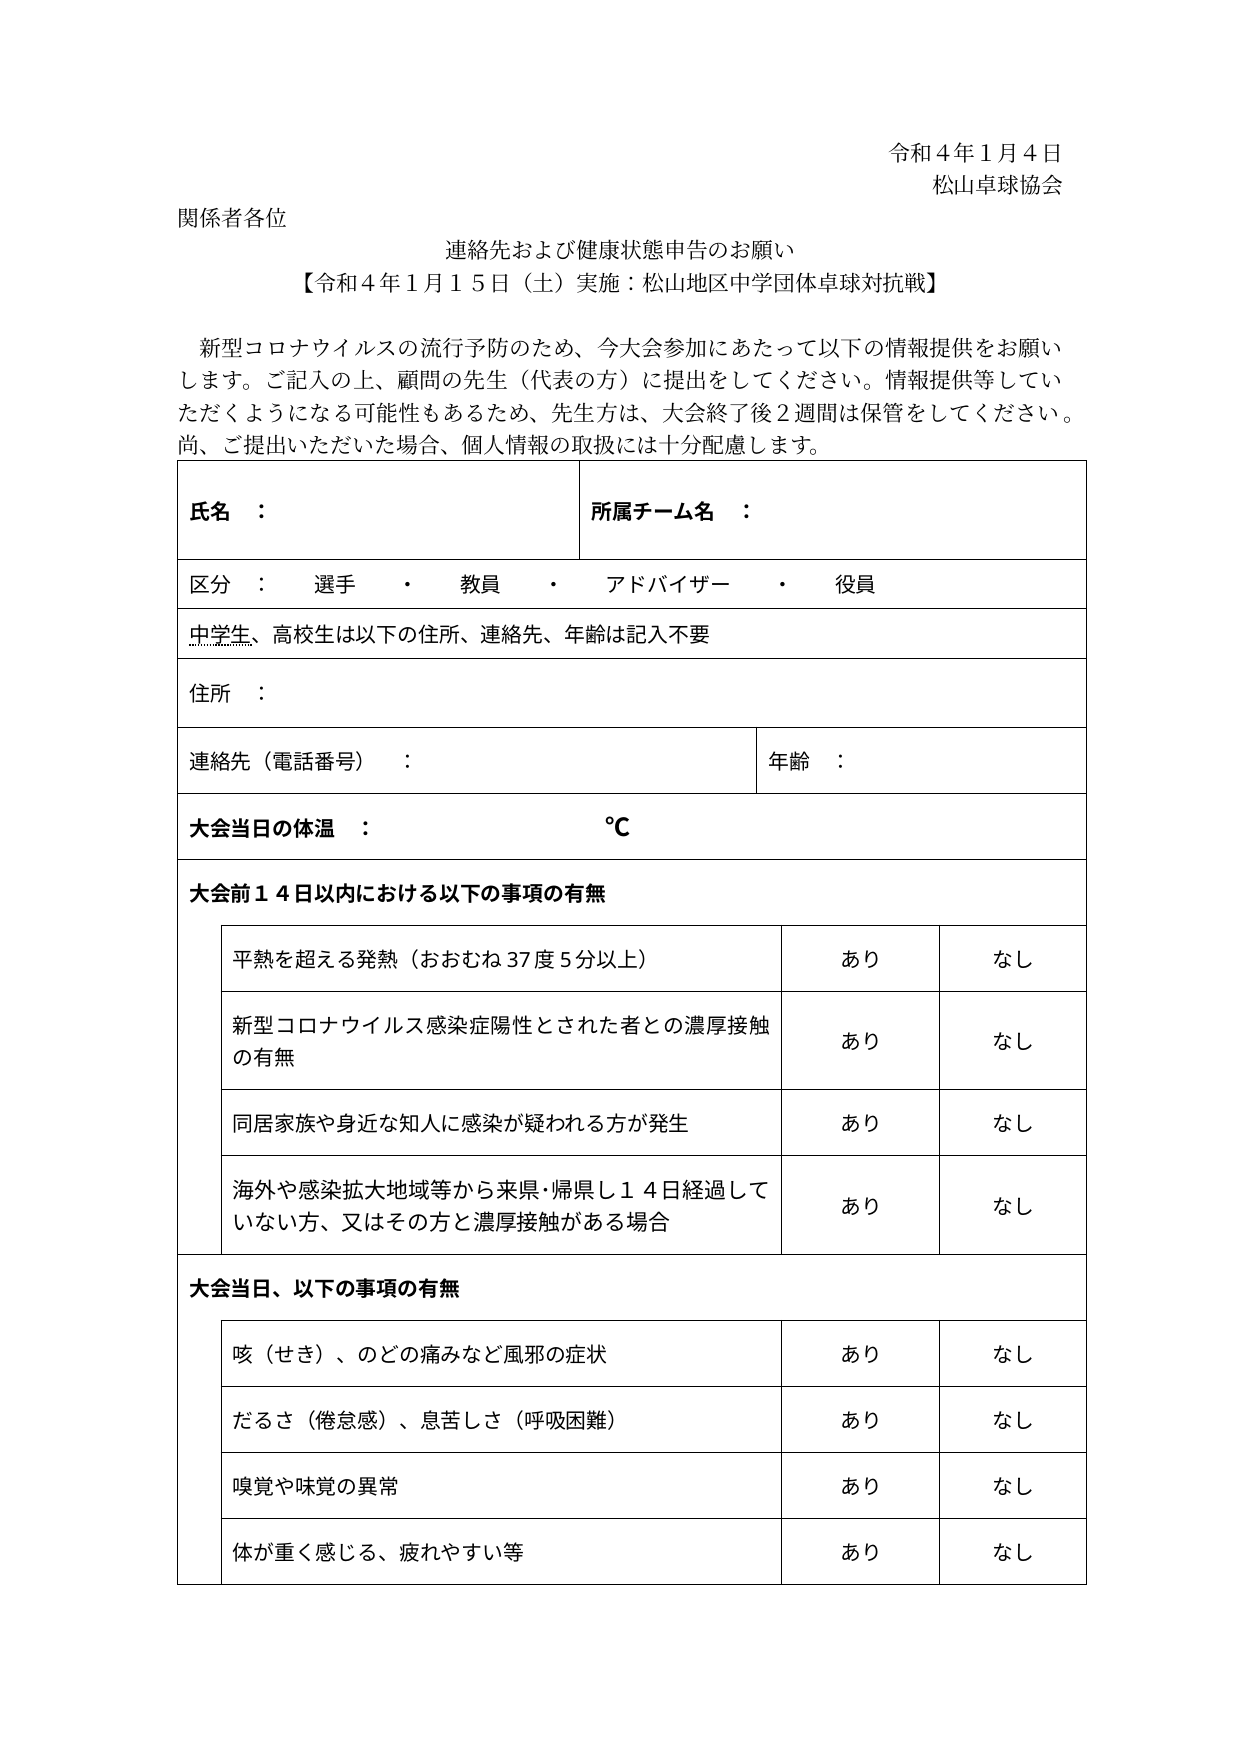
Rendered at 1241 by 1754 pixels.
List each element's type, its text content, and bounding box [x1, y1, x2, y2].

table_cell 咳（せき）、のどの痛みなど風邪の症状 [222, 1321, 781, 1386]
table_cell あり [782, 1519, 939, 1584]
table_cell なし [940, 1321, 1086, 1386]
table_cell あり [782, 1156, 939, 1254]
text 【令和４年１月１５日（土）実施：松山地区中学団体卓球対抗戦】 [177, 265, 1063, 298]
table_cell 嗅覚や味覚の異常 [222, 1453, 781, 1518]
table_cell あり [782, 1453, 939, 1518]
table_cell なし [940, 1090, 1086, 1155]
table_cell あり [782, 926, 939, 991]
table_cell なし [940, 1387, 1086, 1452]
text 新型コロナウイルスの流行予防のため、今大会参加にあたって以下の情報提供をお願いします。ご記入の上、顧問の先生（代表の方）に提出をしてください。情報提供等していただくようになる可能性もあるため、先生方は、大会終了後２週間は保管をしてください。尚、ご提出いただいた場合、個人情報の取扱には十分配慮します。 [177, 330, 1063, 460]
table_cell [178, 1320, 221, 1584]
text 令和４年１月４日 [177, 135, 1063, 168]
table_cell 体が重く感じる、疲れやすい等 [222, 1519, 781, 1584]
text 松山卓球協会 [177, 168, 1063, 200]
table_cell なし [940, 992, 1086, 1089]
table_cell 同居家族や身近な知人に感染が疑われる方が発生 [222, 1090, 781, 1155]
table_cell 大会前１４日以内における以下の事項の有無 [178, 860, 1086, 924]
table_header 氏名 ： [178, 461, 579, 559]
table_cell だるさ（倦怠感）、息苦しさ（呼吸困難） [222, 1387, 781, 1452]
text 関係者各位 [177, 200, 1063, 233]
table_cell あり [782, 1387, 939, 1452]
table_header 所属チーム名 ： [580, 461, 1086, 559]
table_cell あり [782, 992, 939, 1089]
table_cell なし [940, 926, 1086, 991]
table_cell なし [940, 1519, 1086, 1584]
text 連絡先および健康状態申告のお願い [177, 233, 1063, 265]
table_cell 住所 ： [178, 659, 1086, 727]
table_cell 新型コロナウイルス感染症陽性とされた者との濃厚接触の有無 [222, 992, 781, 1089]
table_cell 中学生、高校生は以下の住所、連絡先、年齢は記入不要 [178, 609, 1086, 658]
table_cell 平熱を超える発熱（おおむね37度5分以上） [222, 926, 781, 991]
table_cell 海外や感染拡大地域等から来県･帰県し１４日経過していない方、又はその方と濃厚接触がある場合 [222, 1156, 781, 1254]
table_cell 大会当日、以下の事項の有無 [178, 1255, 1086, 1320]
table_cell あり [782, 1090, 939, 1155]
table_cell 連絡先（電話番号） ： [178, 728, 756, 792]
table_cell 年齢 ： [757, 728, 1086, 792]
table_cell 大会当日の体温 ： ℃ [178, 794, 1086, 858]
table_cell あり [782, 1321, 939, 1386]
table_cell なし [940, 1156, 1086, 1254]
table_cell 区分 ： 選手 ・ 教員 ・ アドバイザー ・ 役員 [178, 560, 1086, 607]
table_cell なし [940, 1453, 1086, 1518]
table_cell [178, 925, 221, 1254]
